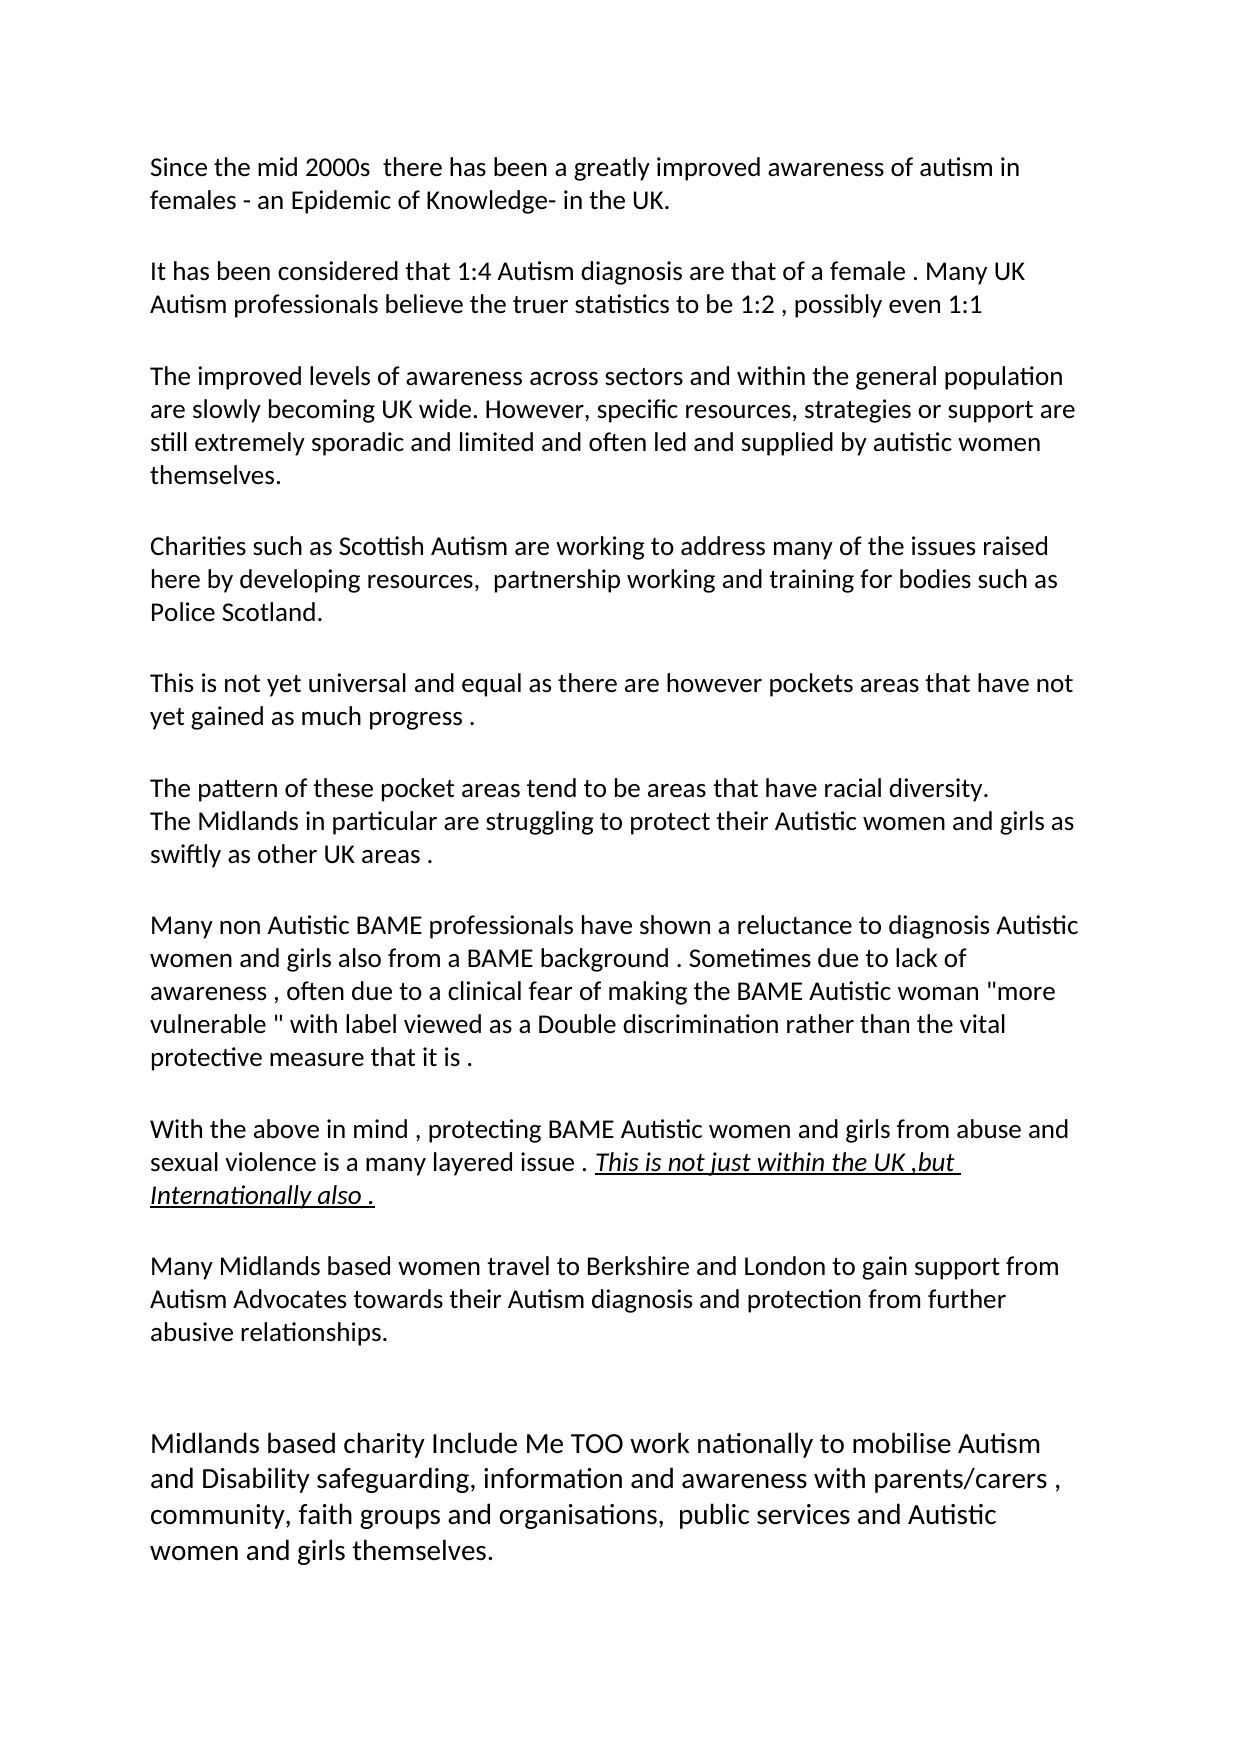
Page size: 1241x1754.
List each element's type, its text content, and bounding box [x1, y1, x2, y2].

text Charities such as Scottish Autism are working to address many of the issues raised here by developing resources, partnership working and training for bodies such as Police Scotland. [150, 529, 1090, 628]
text Many non Autistic BAME professionals have shown a reluctance to diagnosis Autistic women and girls also from a BAME background . Sometimes due to lack of awareness , often due to a clinical fear of making the BAME Autistic woman "more vulnerable " with label viewed as a Double discrimination rather than the vital protective measure that it is . [150, 908, 1090, 1073]
text The pattern of these pocket areas tend to be areas that have racial diversity. [150, 771, 1090, 804]
text The Midlands in particular are struggling to protect their Autistic women and girls as swiftly as other UK areas . [150, 804, 1090, 870]
text The improved levels of awareness across sectors and within the general population are slowly becoming UK wide. However, specific resources, strategies or support are still extremely sporadic and limited and often led and supplied by autistic women themselves. [150, 359, 1090, 491]
text With the above in mind , protecting BAME Autistic women and girls from abuse and sexual violence is a many layered issue . This is not just within the UK ,but Internationally also . [150, 1112, 1090, 1211]
text It has been considered that 1:4 Autism diagnosis are that of a female . Many UK Autism professionals believe the truer statistics to be 1:2 , possibly even 1:1 [150, 254, 1090, 320]
text This is not yet universal and equal as there are however pockets areas that have not yet gained as much progress . [150, 667, 1090, 733]
text Many Midlands based women travel to Berkshire and London to gain support from Autism Advocates towards their Autism diagnosis and protection from further abusive relationships. [150, 1249, 1090, 1348]
text Midlands based charity Include Me TOO work nationally to mobilise Autism and Disability safeguarding, information and awareness with parents/carers , community, faith groups and organisations, public services and Autistic women and girls themselves. [150, 1425, 1090, 1567]
text Since the mid 2000s there has been a greatly improved awareness of autism in females - an Epidemic of Knowledge- in the UK. [150, 150, 1090, 216]
